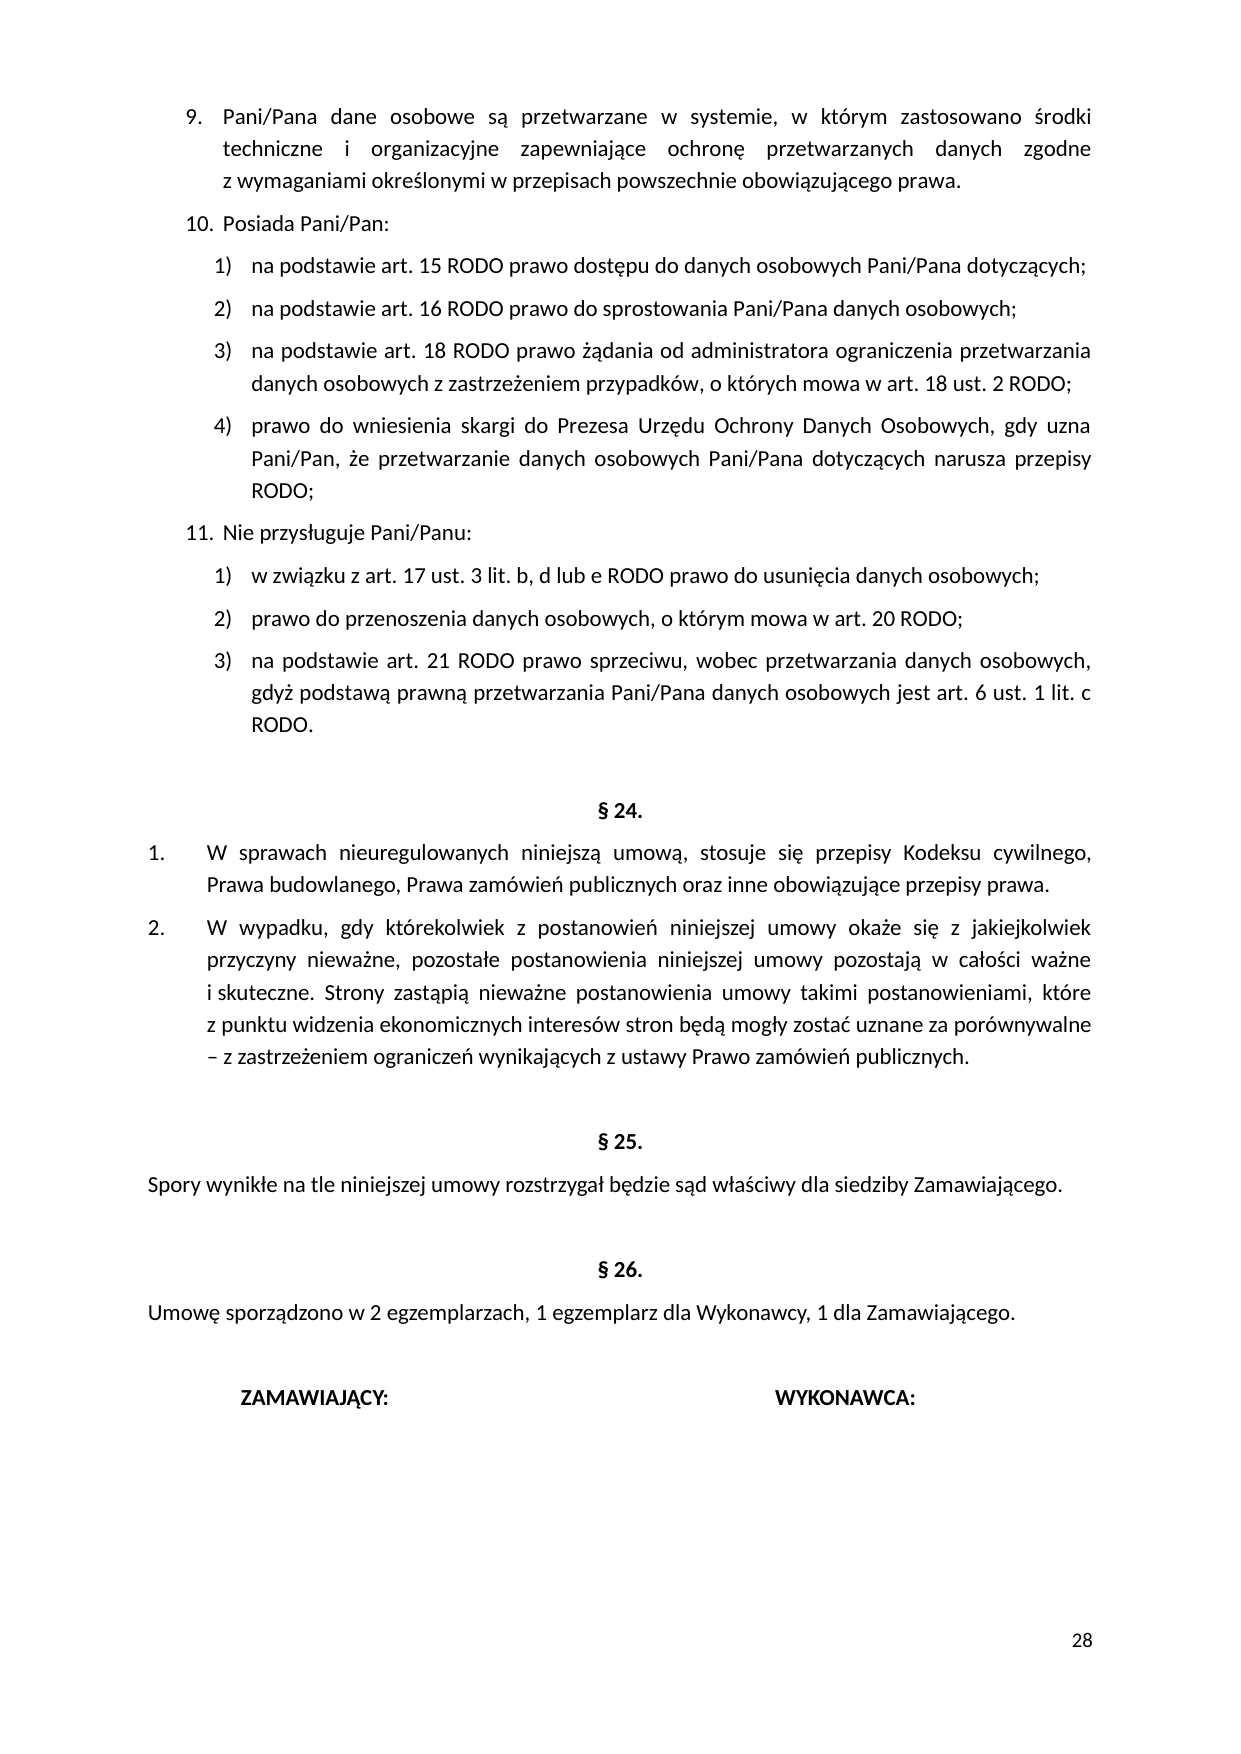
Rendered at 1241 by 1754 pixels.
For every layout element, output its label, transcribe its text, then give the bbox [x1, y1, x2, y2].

list na podstawie art. 18 RODO prawo żądania od administratora ograniczenia przetwarzania danych osobowych z zastrzeżeniem przypadków, o których mowa w art. 18 ust. 2 RODO; [213, 337, 1093, 397]
list prawo do przenoszenia danych osobowych, o którym mowa w art. 20 RODO; [213, 604, 1093, 632]
list Posiada Pani/Pan: [185, 209, 1093, 237]
list na podstawie art. 21 RODO prawo sprzeciwu, wobec przetwarzania danych osobowych, gdyż podstawą prawną przetwarzania Pani/Pana danych osobowych jest art. 6 ust. 1 lit. c RODO. [213, 646, 1093, 739]
text § 24. [148, 796, 1093, 824]
text Spory wynikłe na tle niniejszej umowy rozstrzygał będzie sąd właściwy dla siedziby Zamawiającego. [148, 1170, 1093, 1198]
text 1. W sprawach nieuregulowanych niniejszą umową, stosuje się przepisy Kodeksu cywilnego, Prawa budowlanego, Prawa zamówień publicznych oraz inne obowiązujące przepisy prawa. [148, 838, 1093, 899]
text § 26. [148, 1255, 1093, 1283]
text ZAMAWIAJĄCY: WYKONAWCA: [148, 1383, 1093, 1411]
text 2. W wypadku, gdy którekolwiek z postanowień niniejszej umowy okaże się z jakiejkolwiek przyczyny nieważne, pozostałe postanowienia niniejszej umowy pozostają w całości ważne i skuteczne. Strony zastąpią nieważne postanowienia umowy takimi postanowieniami, które z punktu widzenia ekonomicznych interesów stron będą mogły zostać uznane za porównywalne – z zastrzeżeniem ograniczeń wynikających z ustawy Prawo zamówień publicznych. [148, 913, 1093, 1070]
list na podstawie art. 16 RODO prawo do sprostowania Pani/Pana danych osobowych; [213, 294, 1093, 322]
text Umowę sporządzono w 2 egzemplarzach, 1 egzemplarz dla Wykonawcy, 1 dla Zamawiającego. [148, 1298, 1093, 1326]
list na podstawie art. 15 RODO prawo dostępu do danych osobowych Pani/Pana dotyczących; [213, 251, 1093, 279]
list prawo do wniesienia skargi do Prezesa Urzędu Ochrony Danych Osobowych, gdy uzna Pani/Pan, że przetwarzanie danych osobowych Pani/Pana dotyczących narusza przepisy RODO; [213, 411, 1093, 504]
list Pani/Pana dane osobowe są przetwarzane w systemie, w którym zastosowano środki techniczne i organizacyjne zapewniające ochronę przetwarzanych danych zgodne z wymaganiami określonymi w przepisach powszechnie obowiązującego prawa. [185, 102, 1093, 194]
list Nie przysługuje Pani/Panu: [185, 518, 1093, 546]
text § 25. [148, 1127, 1093, 1155]
list w związku z art. 17 ust. 3 lit. b, d lub e RODO prawo do usunięcia danych osobowych; [213, 561, 1093, 589]
